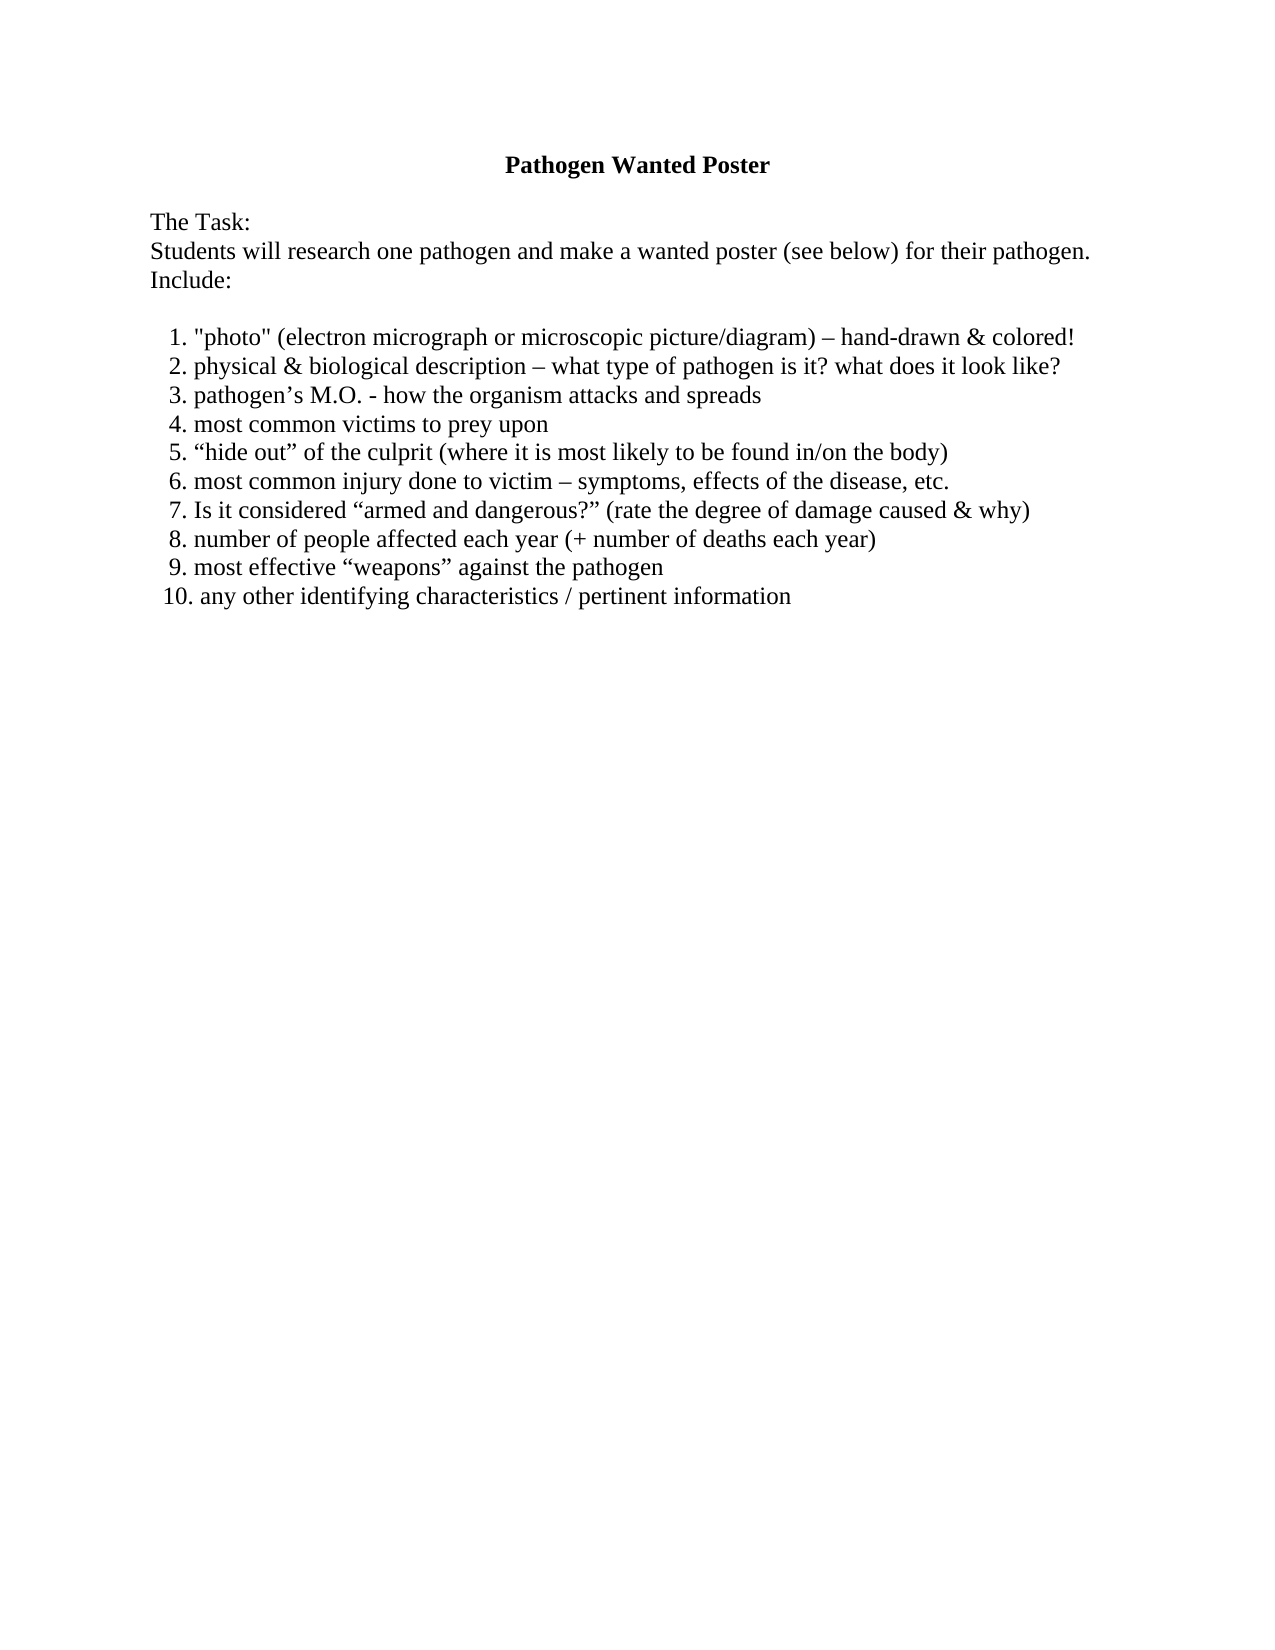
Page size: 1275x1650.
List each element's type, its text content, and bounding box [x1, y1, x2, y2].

text 6. most common injury done to victim – symptoms, effects of the disease, etc. [150, 466, 1125, 495]
text 3. pathogen’s M.O. - how the organism attacks and spreads [150, 380, 1125, 409]
text Include: [150, 265, 1125, 294]
text 9. most effective “weapons” against the pathogen [150, 552, 1125, 581]
text Pathogen Wanted Poster [150, 150, 1125, 179]
text 2. physical & biological description – what type of pathogen is it? what does it look like? [150, 351, 1125, 380]
text 10. any other identifying characteristics / pertinent information [150, 581, 1125, 610]
text 5. “hide out” of the culprit (where it is most likely to be found in/on the body) [150, 437, 1125, 466]
text 7. Is it considered “armed and dangerous?” (rate the degree of damage caused & why) [150, 495, 1125, 524]
text 1. "photo" (electron micrograph or microscopic picture/diagram) – hand-drawn & colored! [150, 322, 1125, 351]
text The Task: [150, 207, 1125, 236]
text 8. number of people affected each year (+ number of deaths each year) [150, 524, 1125, 552]
text 4. most common victims to prey upon [150, 409, 1125, 437]
text Students will research one pathogen and make a wanted poster (see below) for their pathogen. [150, 236, 1125, 265]
